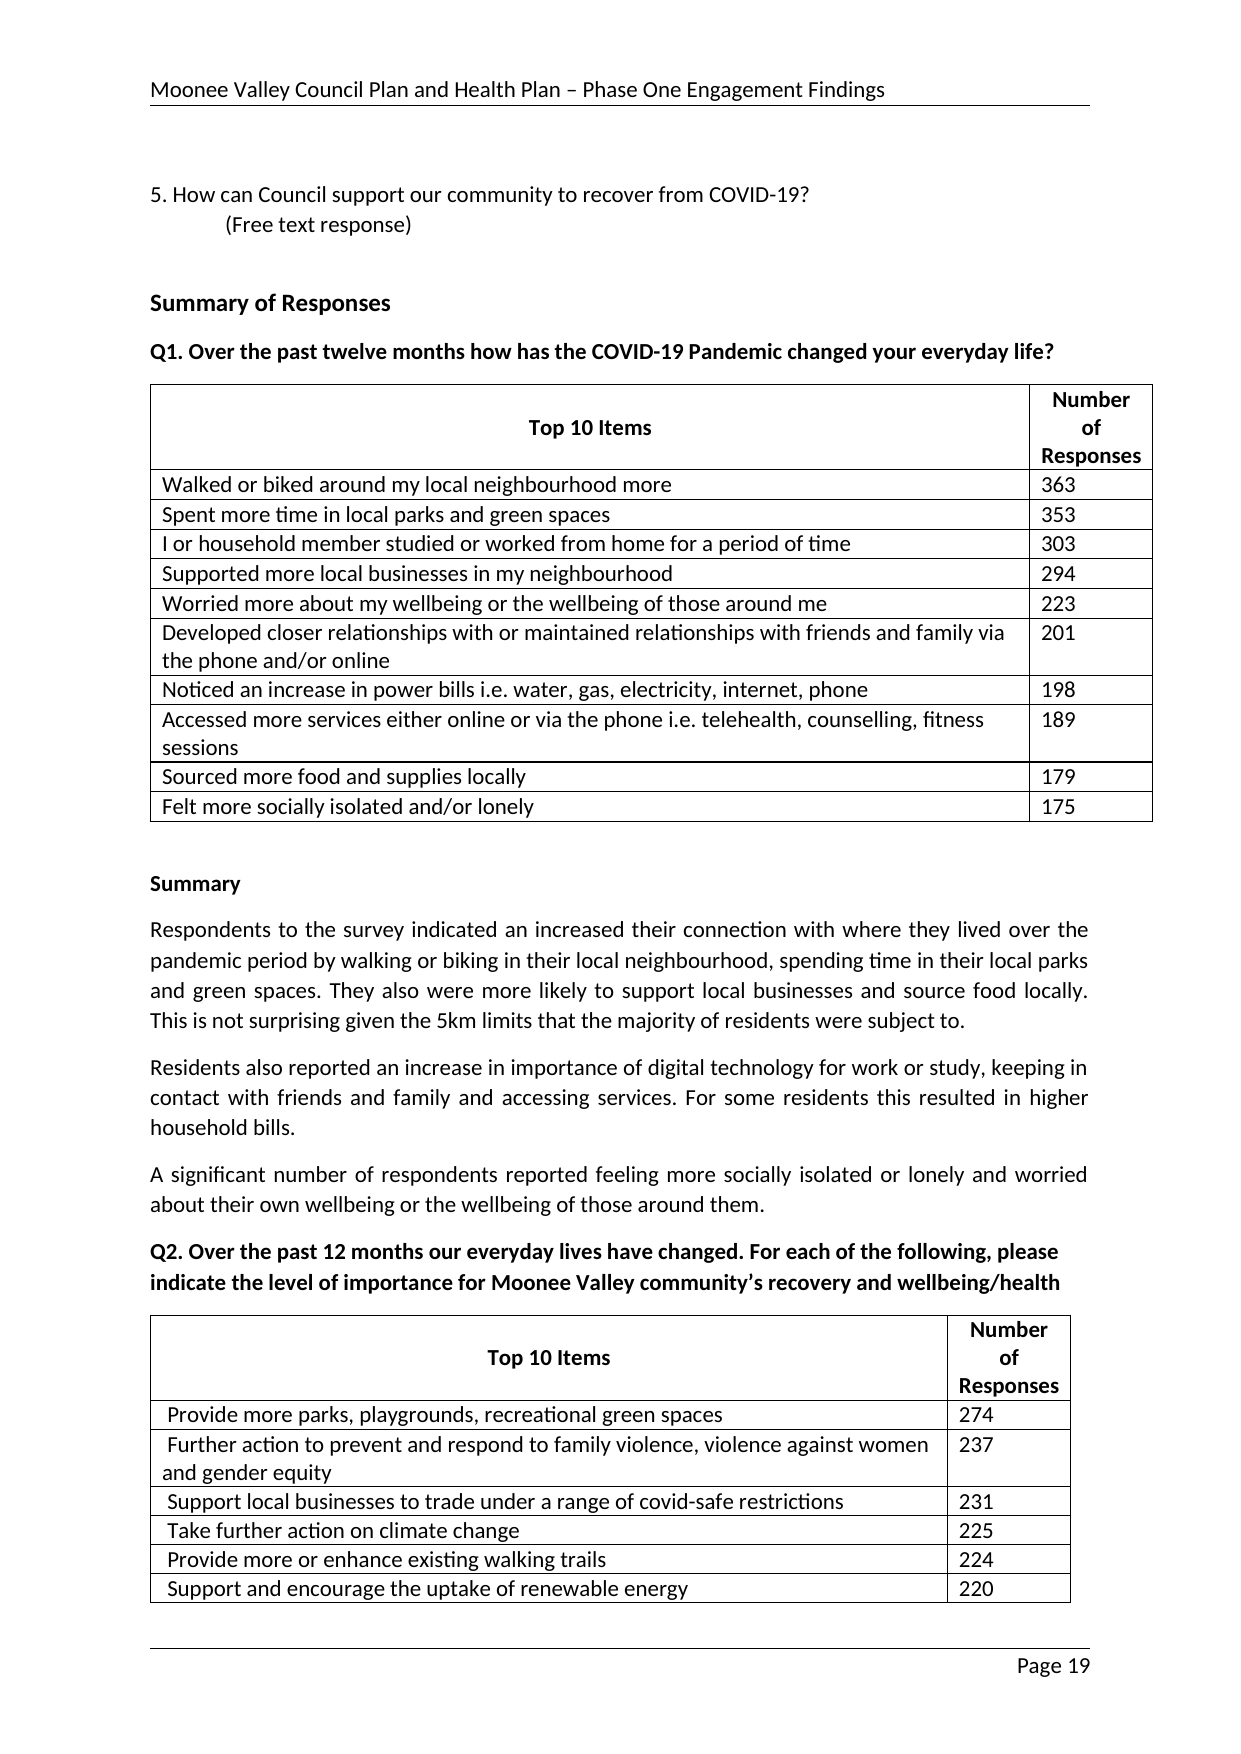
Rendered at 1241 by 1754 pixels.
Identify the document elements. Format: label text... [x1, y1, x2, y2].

table_cell 175 [1030, 792, 1152, 821]
text Respondents to the survey indicated an increased their connection with where they lived over the pandemic period by walking or biking in their local neighbourhood, spending time in their local parks and green spaces. They also were more likely to support local businesses and source food locally. This is not surprising given the 5km limits that the majority of residents were subject to. [150, 916, 1090, 1034]
table_header Number of Responses [948, 1316, 1070, 1399]
table_cell 198 [1030, 676, 1152, 704]
text Residents also reported an increase in importance of digital technology for work or study, keeping in contact with friends and family and accessing services. For some residents this resulted in higher household bills. [150, 1053, 1090, 1141]
table_cell 225 [948, 1516, 1070, 1544]
table_cell 237 [948, 1430, 1070, 1486]
table_cell 189 [1030, 705, 1152, 761]
table_cell Provide more or enhance existing walking trails [151, 1545, 947, 1573]
table_cell 274 [948, 1401, 1070, 1429]
table_cell Spent more time in local parks and green spaces [151, 500, 1029, 528]
table_cell Support and encourage the uptake of renewable energy [151, 1574, 947, 1602]
table_header Top 10 Items [151, 1316, 947, 1399]
table_cell 363 [1030, 470, 1152, 499]
table_cell 179 [1030, 763, 1152, 791]
table_cell 201 [1030, 619, 1152, 674]
table_header Number of Responses [1030, 385, 1152, 469]
table_cell Take further action on climate change [151, 1516, 947, 1544]
table_cell Accessed more services either online or via the phone i.e. telehealth, counselling, fitness sessions [151, 705, 1029, 761]
table_cell 224 [948, 1545, 1070, 1573]
table_cell 231 [948, 1487, 1070, 1515]
table_cell 220 [948, 1574, 1070, 1602]
table_cell Noticed an increase in power bills i.e. water, gas, electricity, internet, phone [151, 676, 1029, 704]
table_cell Support local businesses to trade under a range of covid-safe restrictions [151, 1487, 947, 1515]
table_cell Provide more parks, playgrounds, recreational green spaces [151, 1401, 947, 1429]
text Q1. Over the past twelve months how has the COVID-19 Pandemic changed your everyday life? [150, 337, 1090, 365]
text Summary [150, 869, 1090, 897]
table_cell Worried more about my wellbeing or the wellbeing of those around me [151, 589, 1029, 617]
table_cell 294 [1030, 559, 1152, 588]
table_cell Felt more socially isolated and/or lonely [151, 792, 1029, 821]
table_cell 223 [1030, 589, 1152, 617]
table_cell 353 [1030, 500, 1152, 528]
table_cell Sourced more food and supplies locally [151, 763, 1029, 791]
list (Free text response) [225, 210, 1090, 238]
table_cell Further action to prevent and respond to family violence, violence against women and gender equity [151, 1430, 947, 1486]
table_cell 303 [1030, 530, 1152, 558]
text Q2. Over the past 12 months our everyday lives have changed. For each of the following, please indicate the level of importance for Moonee Valley community’s recovery and wellbeing/health [150, 1237, 1090, 1296]
table_cell Walked or biked around my local neighbourhood more [151, 470, 1029, 499]
text Summary of Responses [150, 287, 1090, 318]
table_header Top 10 Items [151, 385, 1029, 469]
table_cell Developed closer relationships with or maintained relationships with friends and family via the phone and/or online [151, 619, 1029, 674]
table_cell I or household member studied or worked from home for a period of time [151, 530, 1029, 558]
text A significant number of respondents reported feeling more socially isolated or lonely and worried about their own wellbeing or the wellbeing of those around them. [150, 1160, 1090, 1218]
text 5. How can Council support our community to recover from COVID-19? [150, 180, 1090, 208]
table_cell Supported more local businesses in my neighbourhood [151, 559, 1029, 588]
